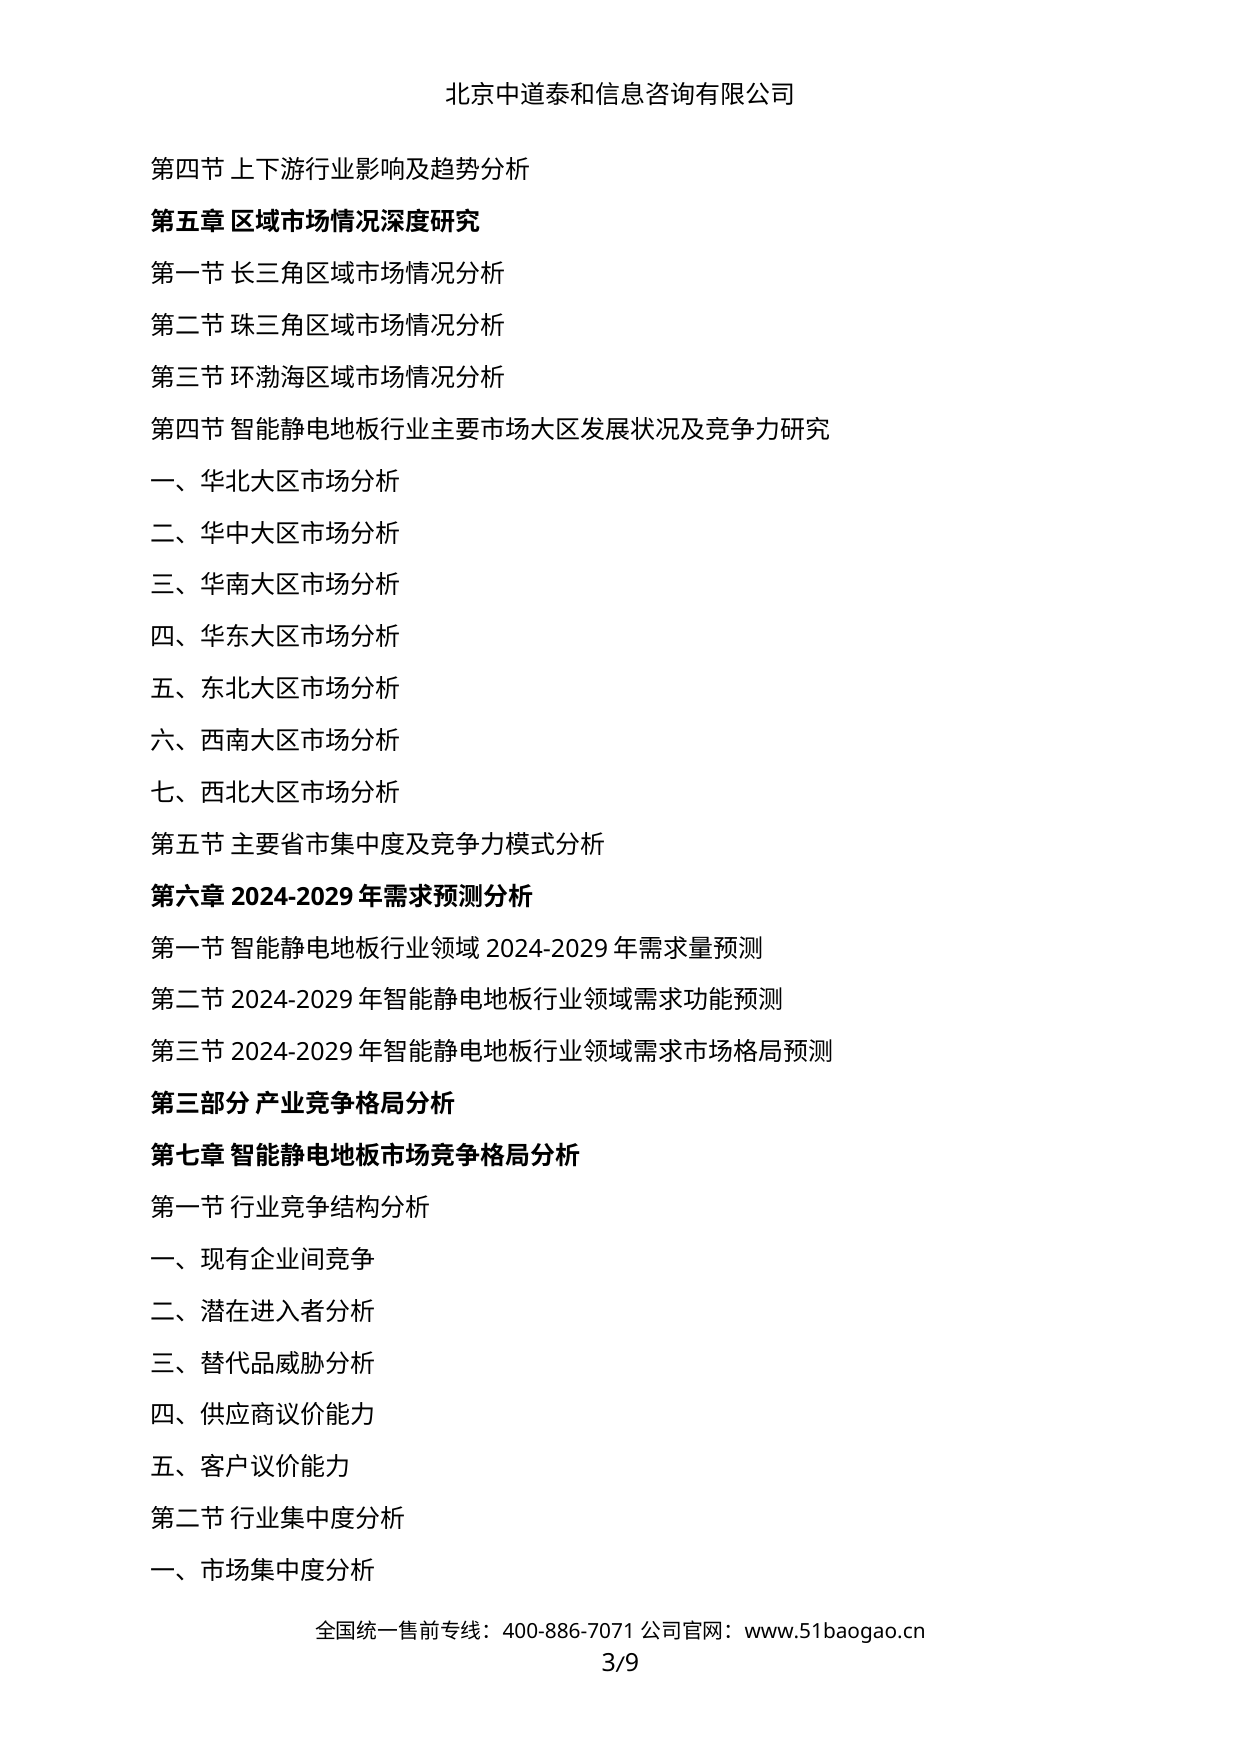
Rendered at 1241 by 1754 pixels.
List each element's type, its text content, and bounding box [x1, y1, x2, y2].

text 四、供应商议价能力 [150, 1395, 1090, 1431]
text 第四节 智能静电地板行业主要市场大区发展状况及竞争力研究 [150, 409, 1090, 446]
text 第三节 环渤海区域市场情况分析 [150, 357, 1090, 394]
text 第三节 2024-2029年智能静电地板行业领域需求市场格局预测 [150, 1032, 1090, 1068]
text 第一节 行业竞争结构分析 [150, 1187, 1090, 1224]
text 一、市场集中度分析 [150, 1551, 1090, 1587]
text 六、西南大区市场分析 [150, 721, 1090, 757]
text 七、西北大区市场分析 [150, 772, 1090, 809]
text 第五章 区域市场情况深度研究 [150, 202, 1090, 238]
text 第三部分 产业竞争格局分析 [150, 1084, 1090, 1120]
text 五、客户议价能力 [150, 1447, 1090, 1483]
text 三、替代品威胁分析 [150, 1343, 1090, 1379]
text 第五节 主要省市集中度及竞争力模式分析 [150, 824, 1090, 861]
text 第二节 珠三角区域市场情况分析 [150, 306, 1090, 342]
text 第六章 2024-2029年需求预测分析 [150, 876, 1090, 912]
text 四、华东大区市场分析 [150, 617, 1090, 653]
text 一、华北大区市场分析 [150, 461, 1090, 497]
text 五、东北大区市场分析 [150, 669, 1090, 705]
text 第一节 智能静电地板行业领域2024-2029年需求量预测 [150, 928, 1090, 964]
text 第七章 智能静电地板市场竞争格局分析 [150, 1136, 1090, 1172]
text 第一节 长三角区域市场情况分析 [150, 254, 1090, 290]
text 二、华中大区市场分析 [150, 513, 1090, 549]
text 三、华南大区市场分析 [150, 565, 1090, 601]
text 第四节 上下游行业影响及趋势分析 [150, 150, 1090, 186]
text 第二节 2024-2029年智能静电地板行业领域需求功能预测 [150, 980, 1090, 1016]
text 第二节 行业集中度分析 [150, 1499, 1090, 1535]
text 一、现有企业间竞争 [150, 1239, 1090, 1276]
text 二、潜在进入者分析 [150, 1291, 1090, 1327]
